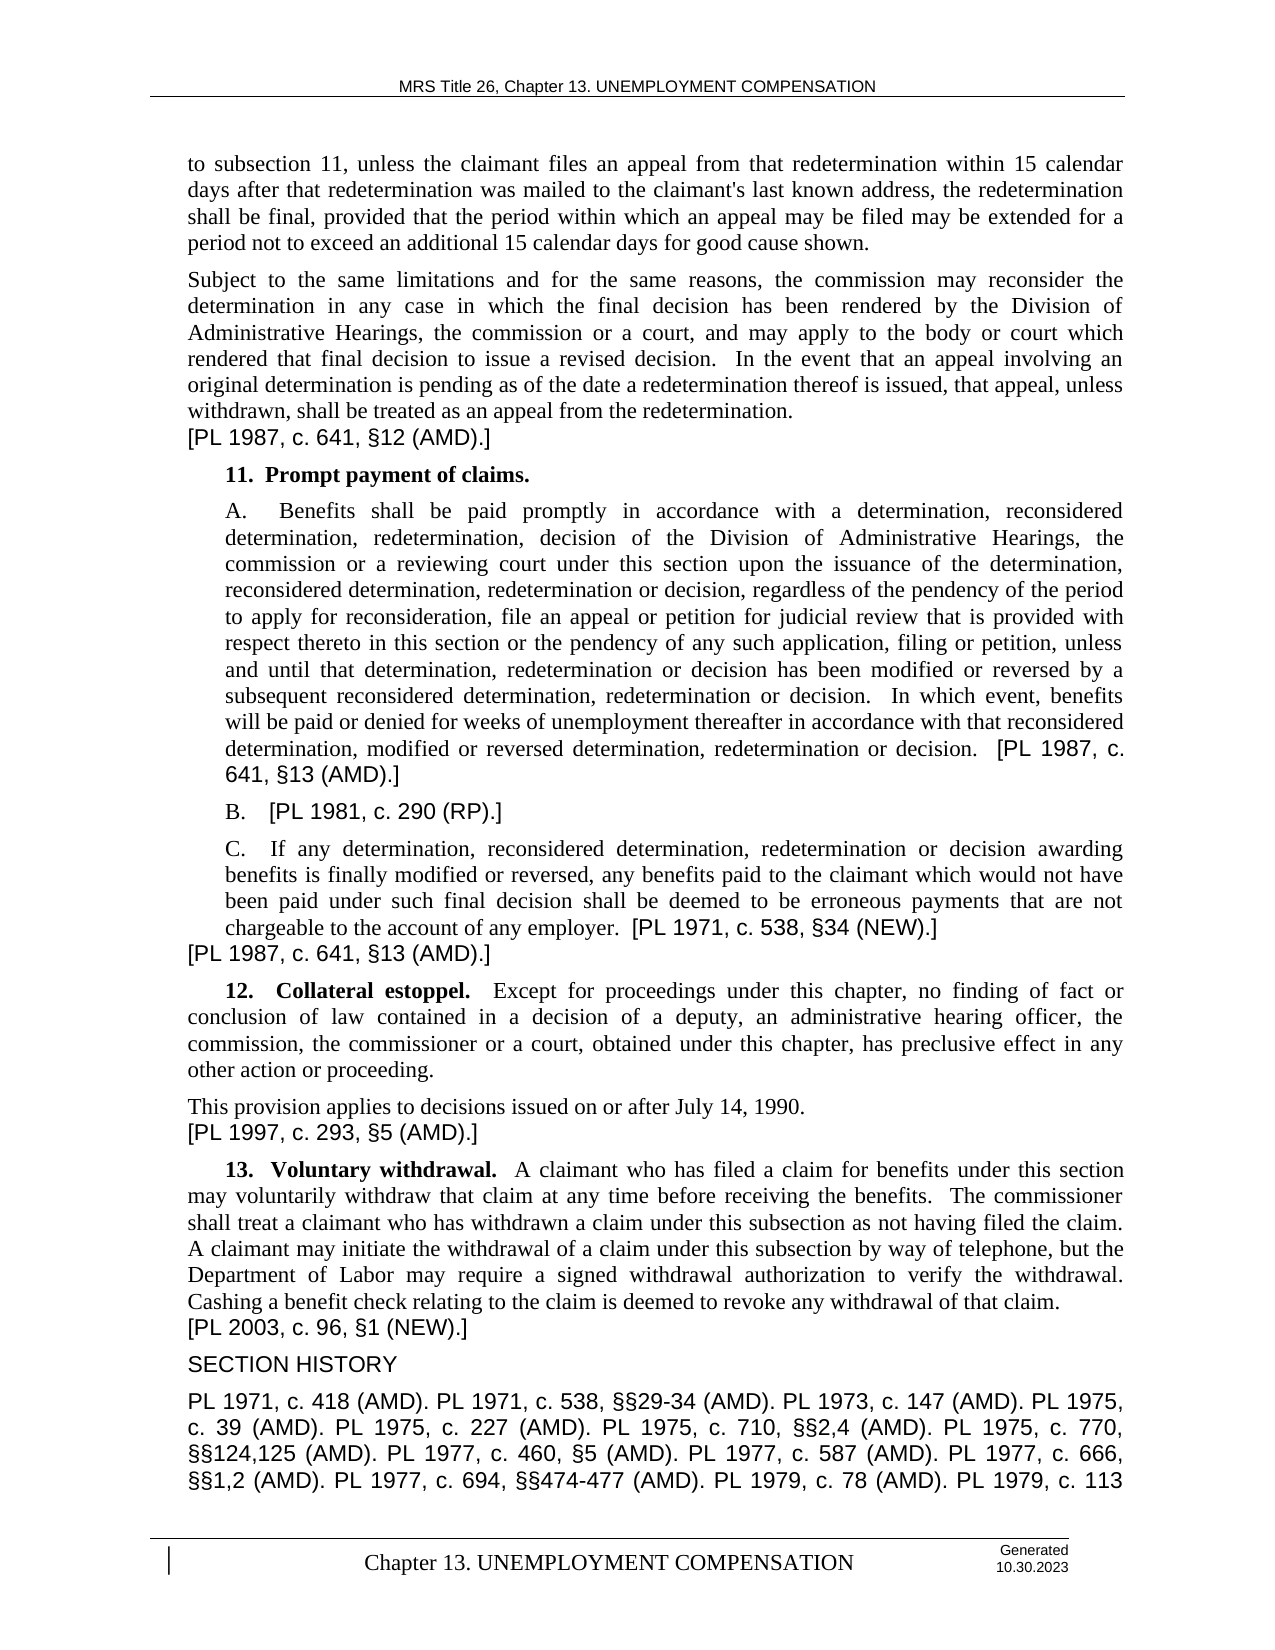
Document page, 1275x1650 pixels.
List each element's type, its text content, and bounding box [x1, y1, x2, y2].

text 13. Voluntary withdrawal. A claimant who has filed a claim for benefits under this section may voluntarily withdraw that claim at any time before receiving the benefits. The commissioner shall treat a claimant who has withdrawn a claim under this subsection as not having filed the claim. A claimant may initiate the withdrawal of a claim under this subsection by way of telephone, but the Department of Labor may require a signed withdrawal authorization to verify the withdrawal. Cashing a benefit check relating to the claim is deemed to revoke any withdrawal of that claim. [187, 1156, 1125, 1314]
text [PL 1987, c. 641, §12 (AMD).] [187, 424, 1125, 450]
text A. Benefits shall be paid promptly in accordance with a determination, reconsidered determination, redetermination, decision of the Division of Administrative Hearings, the commission or a reviewing court under this section upon the issuance of the determination, reconsidered determination, redetermination or decision, regardless of the pendency of the period to apply for reconsideration, file an appeal or petition for judicial review that is provided with respect thereto in this section or the pendency of any such application, filing or petition, unless and until that determination, redetermination or decision has been modified or reversed by a subsequent reconsidered determination, redetermination or decision. In which event, benefits will be paid or denied for weeks of unemployment thereafter in accordance with that reconsidered determination, modified or reversed determination, redetermination or decision. [PL 1987, c. 641, §13 (AMD).] [225, 497, 1125, 787]
text 11. Prompt payment of claims. [187, 461, 1125, 487]
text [187, 1388, 1125, 1493]
text This provision applies to decisions issued on or after July 14, 1990. [187, 1093, 1125, 1119]
text SECTION HISTORY [187, 1351, 1125, 1377]
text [187, 150, 1125, 255]
text 12. Collateral estoppel. Except for proceedings under this chapter, no finding of fact or conclusion of law contained in a decision of a deputy, an administrative hearing officer, the commission, the commissioner or a court, obtained under this chapter, has preclusive effect in any other action or proceeding. [187, 977, 1125, 1082]
text Subject to the same limitations and for the same reasons, the commission may reconsider the determination in any case in which the final decision has been rendered by the Division of Administrative Hearings, the commission or a court, and may apply to the body or court which rendered that final decision to issue a revised decision. In the event that an appeal involving an original determination is pending as of the date a redetermination thereof is issued, that appeal, unless withdrawn, shall be treated as an appeal from the redetermination. [187, 266, 1125, 424]
text [PL 1987, c. 641, §13 (AMD).] [187, 940, 1125, 967]
text C. If any determination, reconsidered determination, redetermination or decision awarding benefits is finally modified or reversed, any benefits paid to the claimant which would not have been paid under such final decision shall be deemed to be erroneous payments that are not chargeable to the account of any employer. [PL 1971, c. 538, §34 (NEW).] [225, 835, 1125, 940]
text B. [PL 1981, c. 290 (RP).] [225, 798, 1125, 824]
text [PL 1997, c. 293, §5 (AMD).] [187, 1119, 1125, 1146]
text [PL 2003, c. 96, §1 (NEW).] [187, 1314, 1125, 1341]
